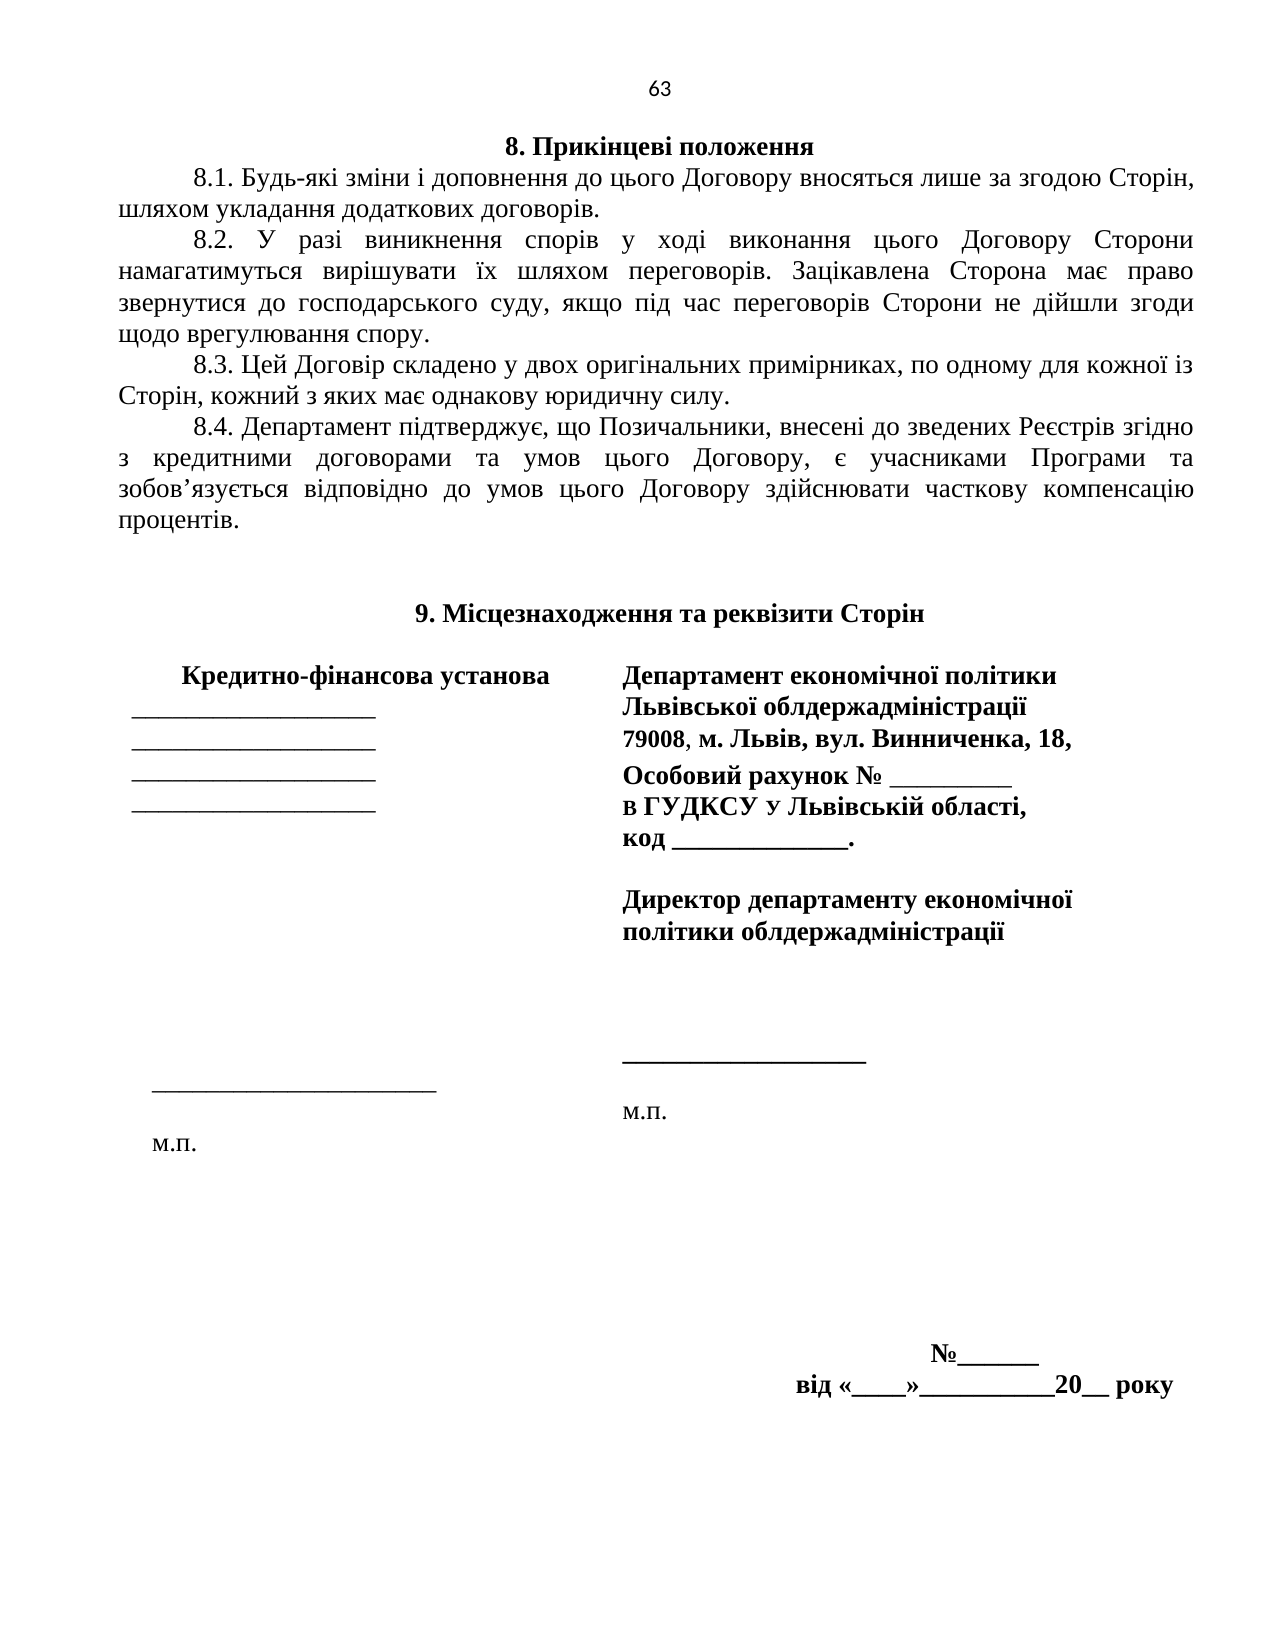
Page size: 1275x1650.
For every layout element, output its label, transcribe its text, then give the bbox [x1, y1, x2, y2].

text 8. Прикінцеві положення [118, 130, 1201, 161]
text №______ [768, 1337, 1201, 1368]
table_header Кредитно-фінансова установа __________________ __________________ __________________ __________________ _____________________ м.п. [120, 659, 611, 1158]
text 8.2. У разі виникнення спорів у ході виконання цього Договору Сторони намагатимуться вирішувати їх шляхом переговорів. Зацікавлена Сторона має право звернутися до господарського суду, якщо під час переговорів Сторони не дійшли згоди щодо врегулювання спору. [118, 223, 1195, 348]
table_header Департамент економічної політики Львівської облдержадміністрації 79008, м. Львів, вул. Винниченка, 18, Особовий рахунок № _________ в ГУДКСУ у Львівській області, код _____________. Директор департаменту економічної політики облдержадміністрації __________________ м.п. [611, 659, 1133, 1158]
text 8.1. Будь-які зміни і доповнення до цього Договору вносяться лише за згодою Сторін, шляхом укладання додаткових договорів. [118, 161, 1195, 223]
text 9. Місцезнаходження та реквізити Сторін [118, 597, 1222, 628]
text від «____»__________20__ року [768, 1368, 1201, 1400]
text 8.3. Цей Договір складено у двох оригінальних примірниках, по одному для кожної із Сторін, кожний з яких має однакову юридичну силу. [118, 348, 1195, 410]
text 8.4. Департамент підтверджує, що Позичальники, внесені до зведених Реєстрів згідно з кредитними договорами та умов цього Договору, є учасниками Програми та зобов’язується відповідно до умов цього Договору здійснювати часткову компенсацію процентів. [118, 410, 1195, 535]
